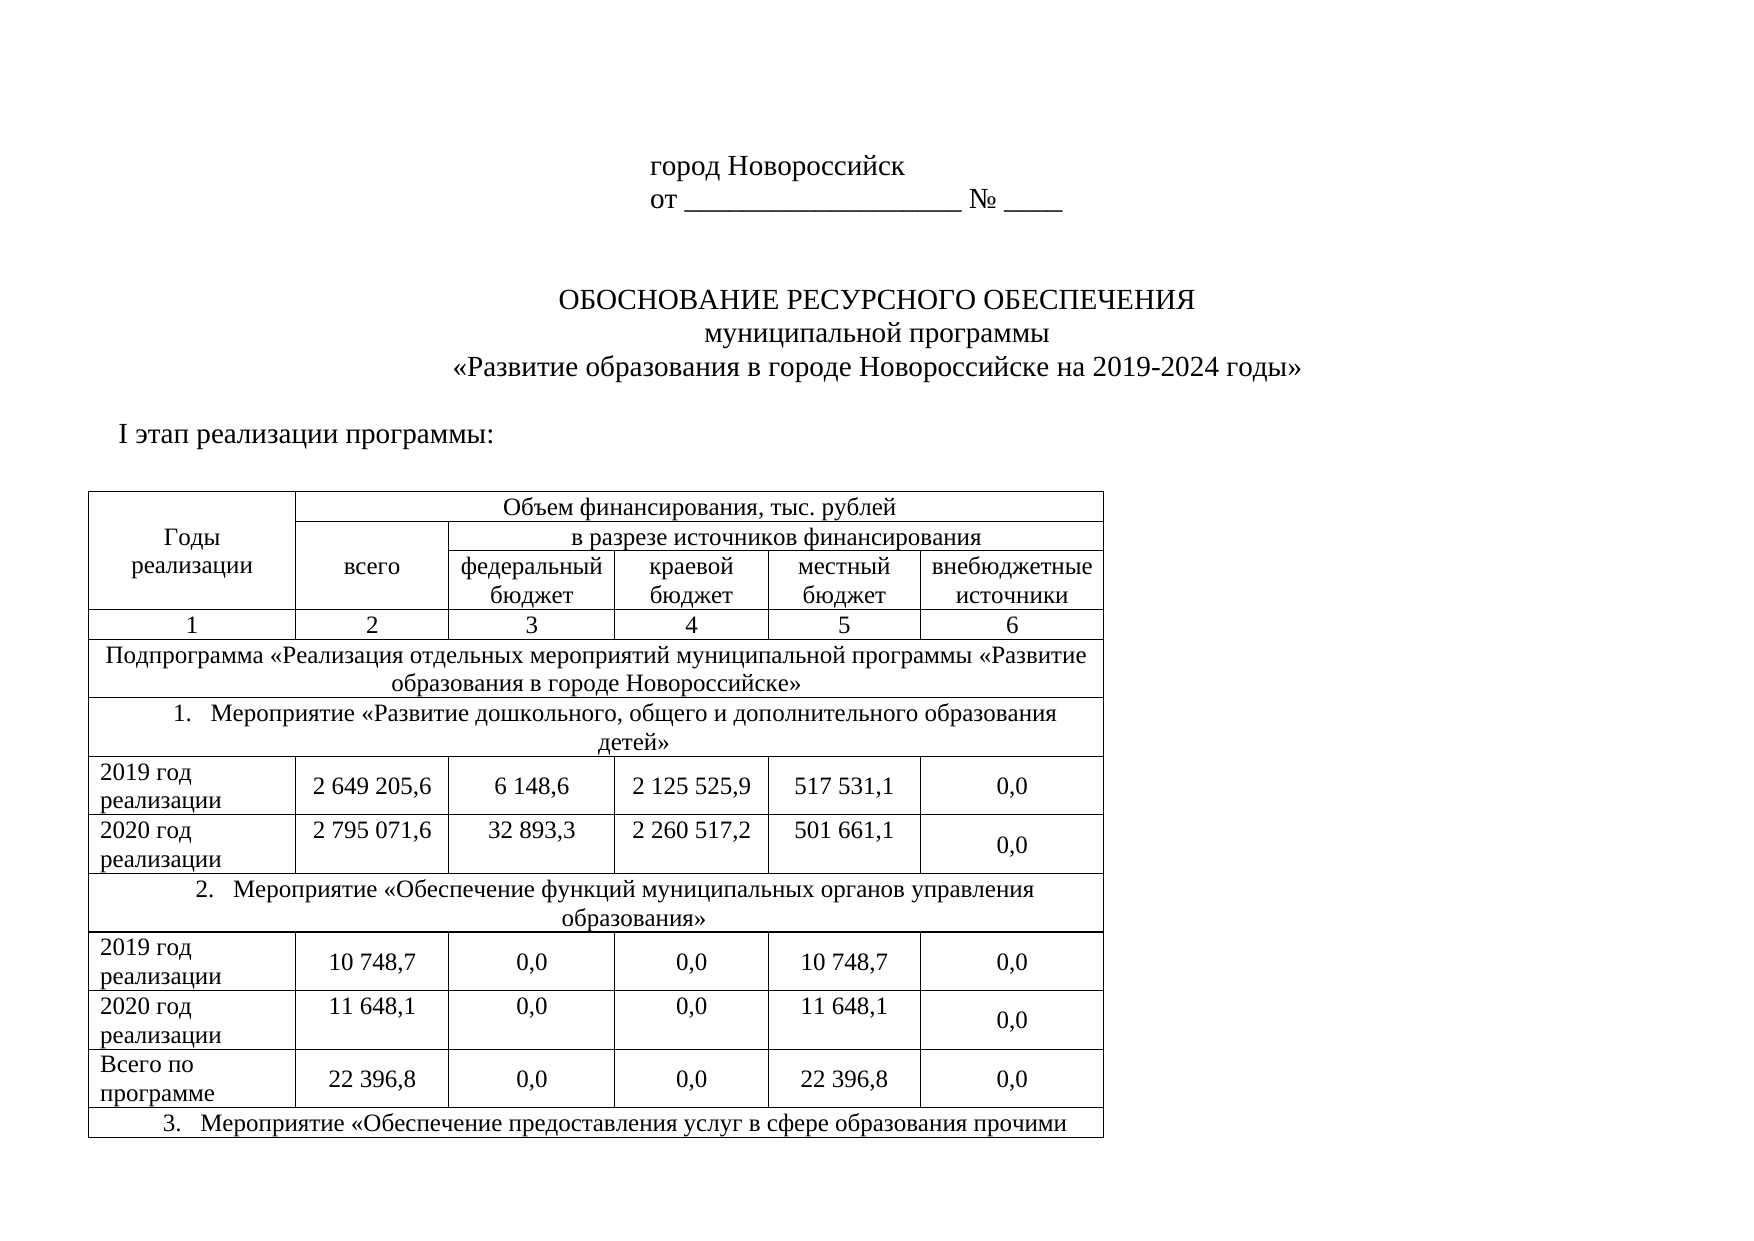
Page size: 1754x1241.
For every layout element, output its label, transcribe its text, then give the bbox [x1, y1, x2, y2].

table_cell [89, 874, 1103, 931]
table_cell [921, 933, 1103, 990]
text муниципальной программы [118, 315, 1636, 349]
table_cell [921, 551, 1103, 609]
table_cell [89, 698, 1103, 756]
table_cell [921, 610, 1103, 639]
text I этап реализации программы: [118, 416, 1698, 449]
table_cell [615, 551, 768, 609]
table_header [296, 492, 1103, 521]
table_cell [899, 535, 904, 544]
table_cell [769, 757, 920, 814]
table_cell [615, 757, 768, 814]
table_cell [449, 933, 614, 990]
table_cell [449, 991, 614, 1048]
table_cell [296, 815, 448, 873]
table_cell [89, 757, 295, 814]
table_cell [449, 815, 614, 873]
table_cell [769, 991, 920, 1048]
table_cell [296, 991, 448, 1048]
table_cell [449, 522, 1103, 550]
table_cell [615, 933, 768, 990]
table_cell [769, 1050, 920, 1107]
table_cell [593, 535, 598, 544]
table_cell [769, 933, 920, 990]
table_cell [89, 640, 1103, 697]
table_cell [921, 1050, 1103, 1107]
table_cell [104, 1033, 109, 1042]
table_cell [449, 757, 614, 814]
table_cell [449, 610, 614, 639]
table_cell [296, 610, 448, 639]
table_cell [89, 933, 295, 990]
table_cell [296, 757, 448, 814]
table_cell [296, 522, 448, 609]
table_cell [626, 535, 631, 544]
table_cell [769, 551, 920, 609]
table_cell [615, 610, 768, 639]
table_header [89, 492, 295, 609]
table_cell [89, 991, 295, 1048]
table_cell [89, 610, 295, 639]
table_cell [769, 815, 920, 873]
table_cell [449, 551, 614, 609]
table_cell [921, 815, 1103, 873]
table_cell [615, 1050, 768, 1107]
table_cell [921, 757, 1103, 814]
text город Новороссийск [650, 148, 1636, 181]
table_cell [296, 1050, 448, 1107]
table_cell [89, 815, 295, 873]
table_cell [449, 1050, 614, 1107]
text ОБОСНОВАНИЕ РЕСУРСНОГО ОБЕСПЕЧЕНИЯ [118, 282, 1636, 315]
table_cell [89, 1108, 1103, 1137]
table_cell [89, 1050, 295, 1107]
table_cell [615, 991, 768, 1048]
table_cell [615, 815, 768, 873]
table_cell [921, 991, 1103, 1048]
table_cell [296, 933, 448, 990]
text «Развитие образования в городе Новороссийске на 2019-2024 годы» [118, 349, 1636, 382]
text от ___________________ № ____ [650, 181, 1636, 215]
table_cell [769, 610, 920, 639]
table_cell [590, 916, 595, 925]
